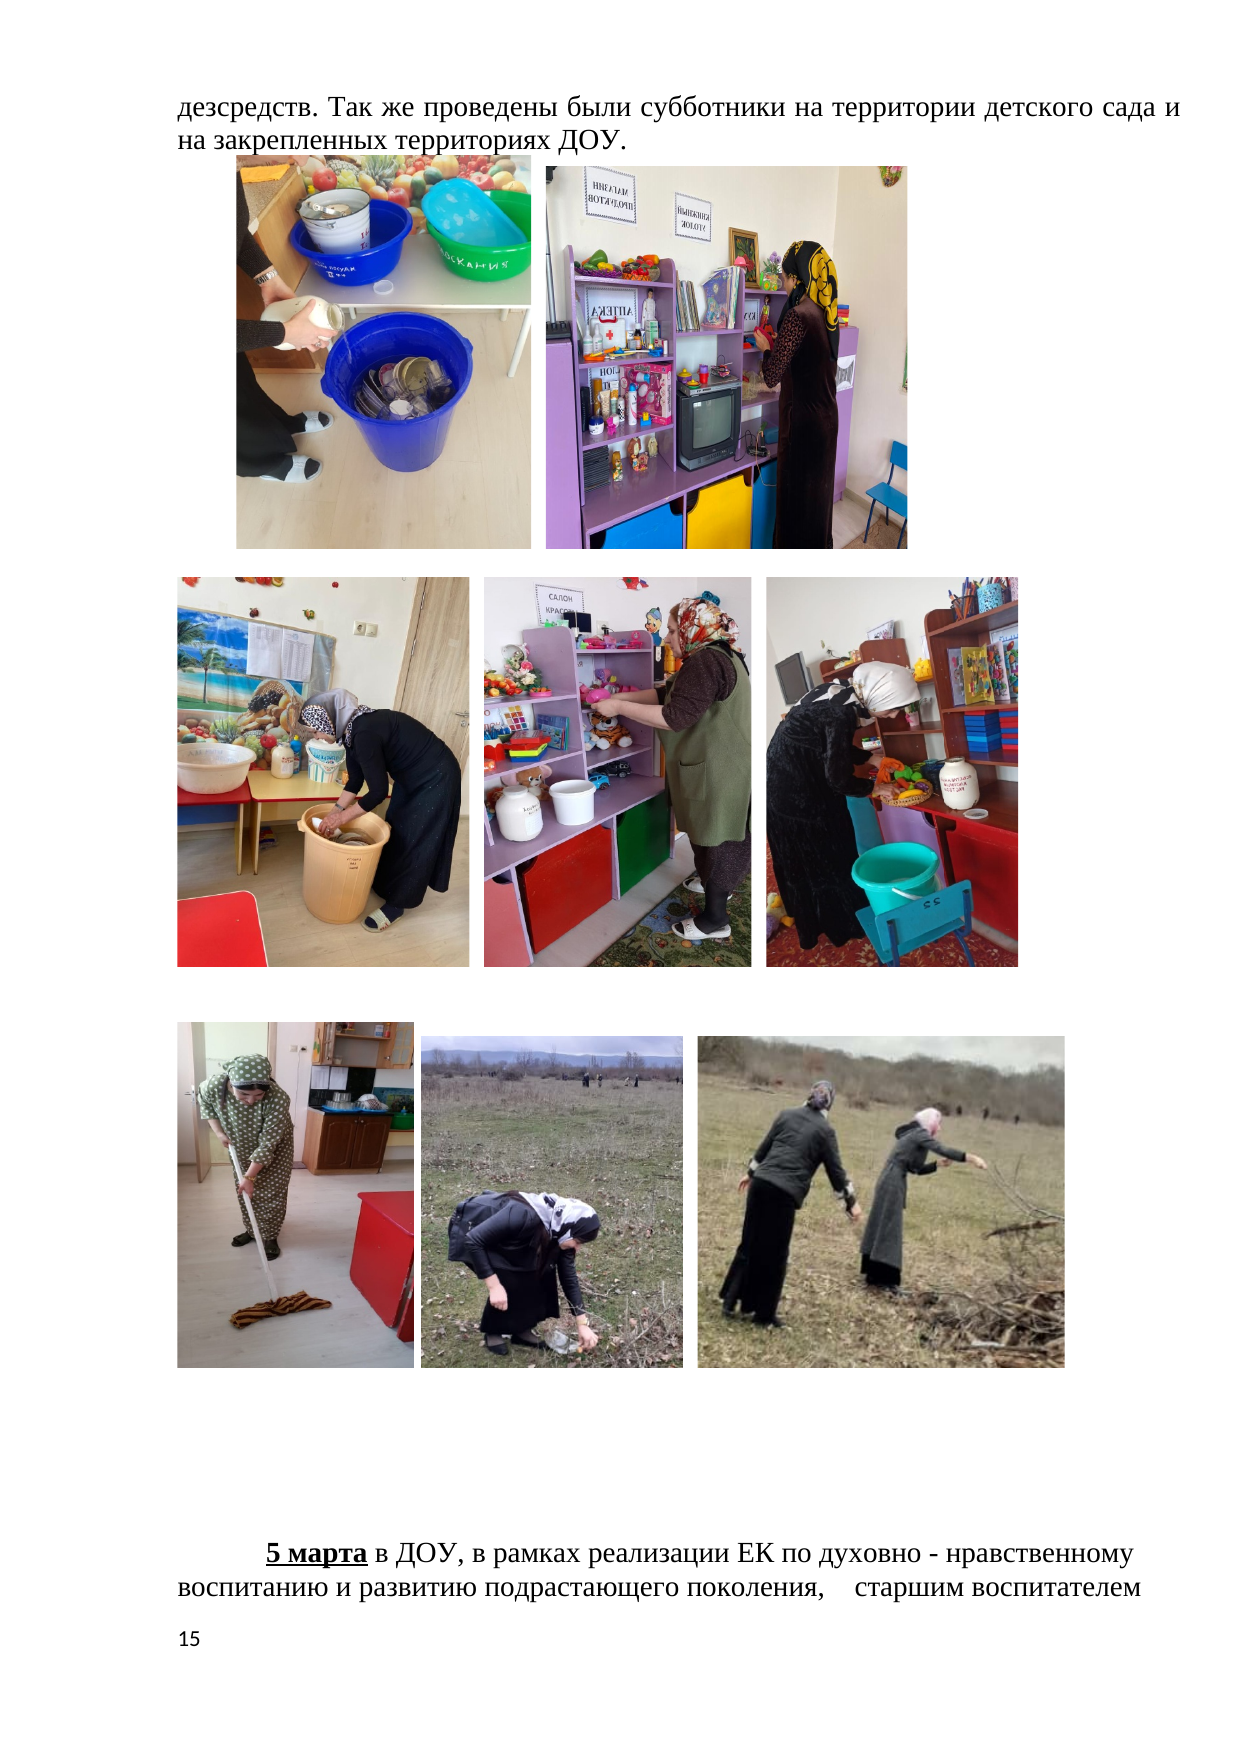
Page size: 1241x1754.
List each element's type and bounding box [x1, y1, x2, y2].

picture [484, 577, 752, 967]
picture [177, 577, 470, 967]
picture [766, 577, 1019, 967]
picture [421, 1036, 683, 1368]
picture [697, 1036, 1065, 1368]
text [177, 1535, 1181, 1602]
picture [236, 155, 532, 549]
text [177, 89, 1181, 156]
picture [545, 166, 908, 549]
picture [177, 1022, 414, 1368]
